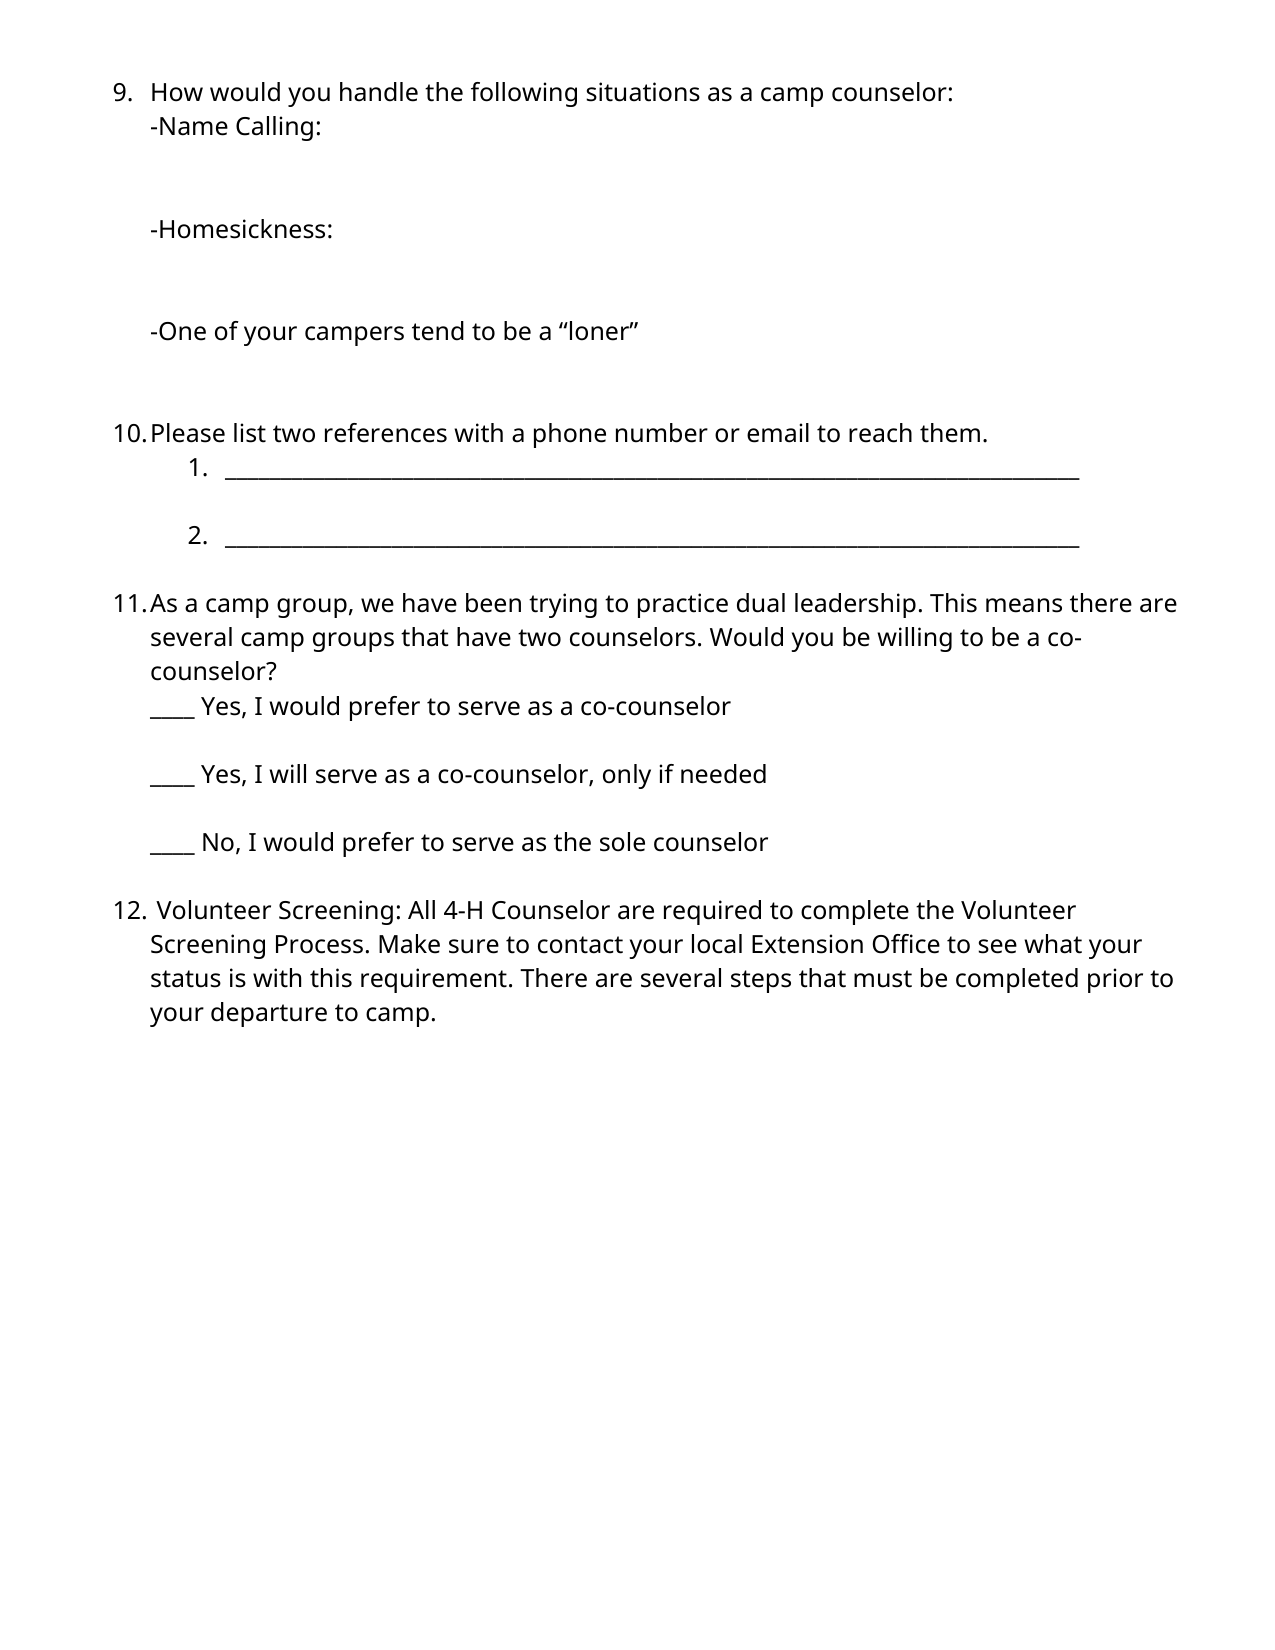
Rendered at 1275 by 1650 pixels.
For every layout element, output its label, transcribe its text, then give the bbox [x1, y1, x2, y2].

text ____ No, I would prefer to serve as the sole counselor [150, 824, 1200, 858]
list How would you handle the following situations as a camp counselor: [112, 75, 1200, 109]
list As a camp group, we have been trying to practice dual leadership. This means there are several camp groups that have two counselors. Would you be willing to be a co-counselor? [112, 586, 1200, 688]
text -One of your campers tend to be a “loner” [75, 313, 1200, 347]
list Volunteer Screening: All 4-H Counselor are required to complete the Volunteer Screening Process. Make sure to contact your local Extension Office to see what your status is with this requirement. There are several steps that must be completed prior to your departure to camp. [112, 892, 1200, 1029]
list _____________________________________________________________________________ [187, 518, 1200, 552]
list _____________________________________________________________________________ [187, 450, 1200, 484]
text -Name Calling: [75, 109, 1200, 143]
list Please list two references with a phone number or email to reach them. [112, 416, 1200, 450]
text ____ Yes, I will serve as a co-counselor, only if needed [150, 756, 1200, 790]
text -Homesickness: [75, 211, 1200, 245]
text ____ Yes, I would prefer to serve as a co-counselor [150, 688, 1200, 722]
